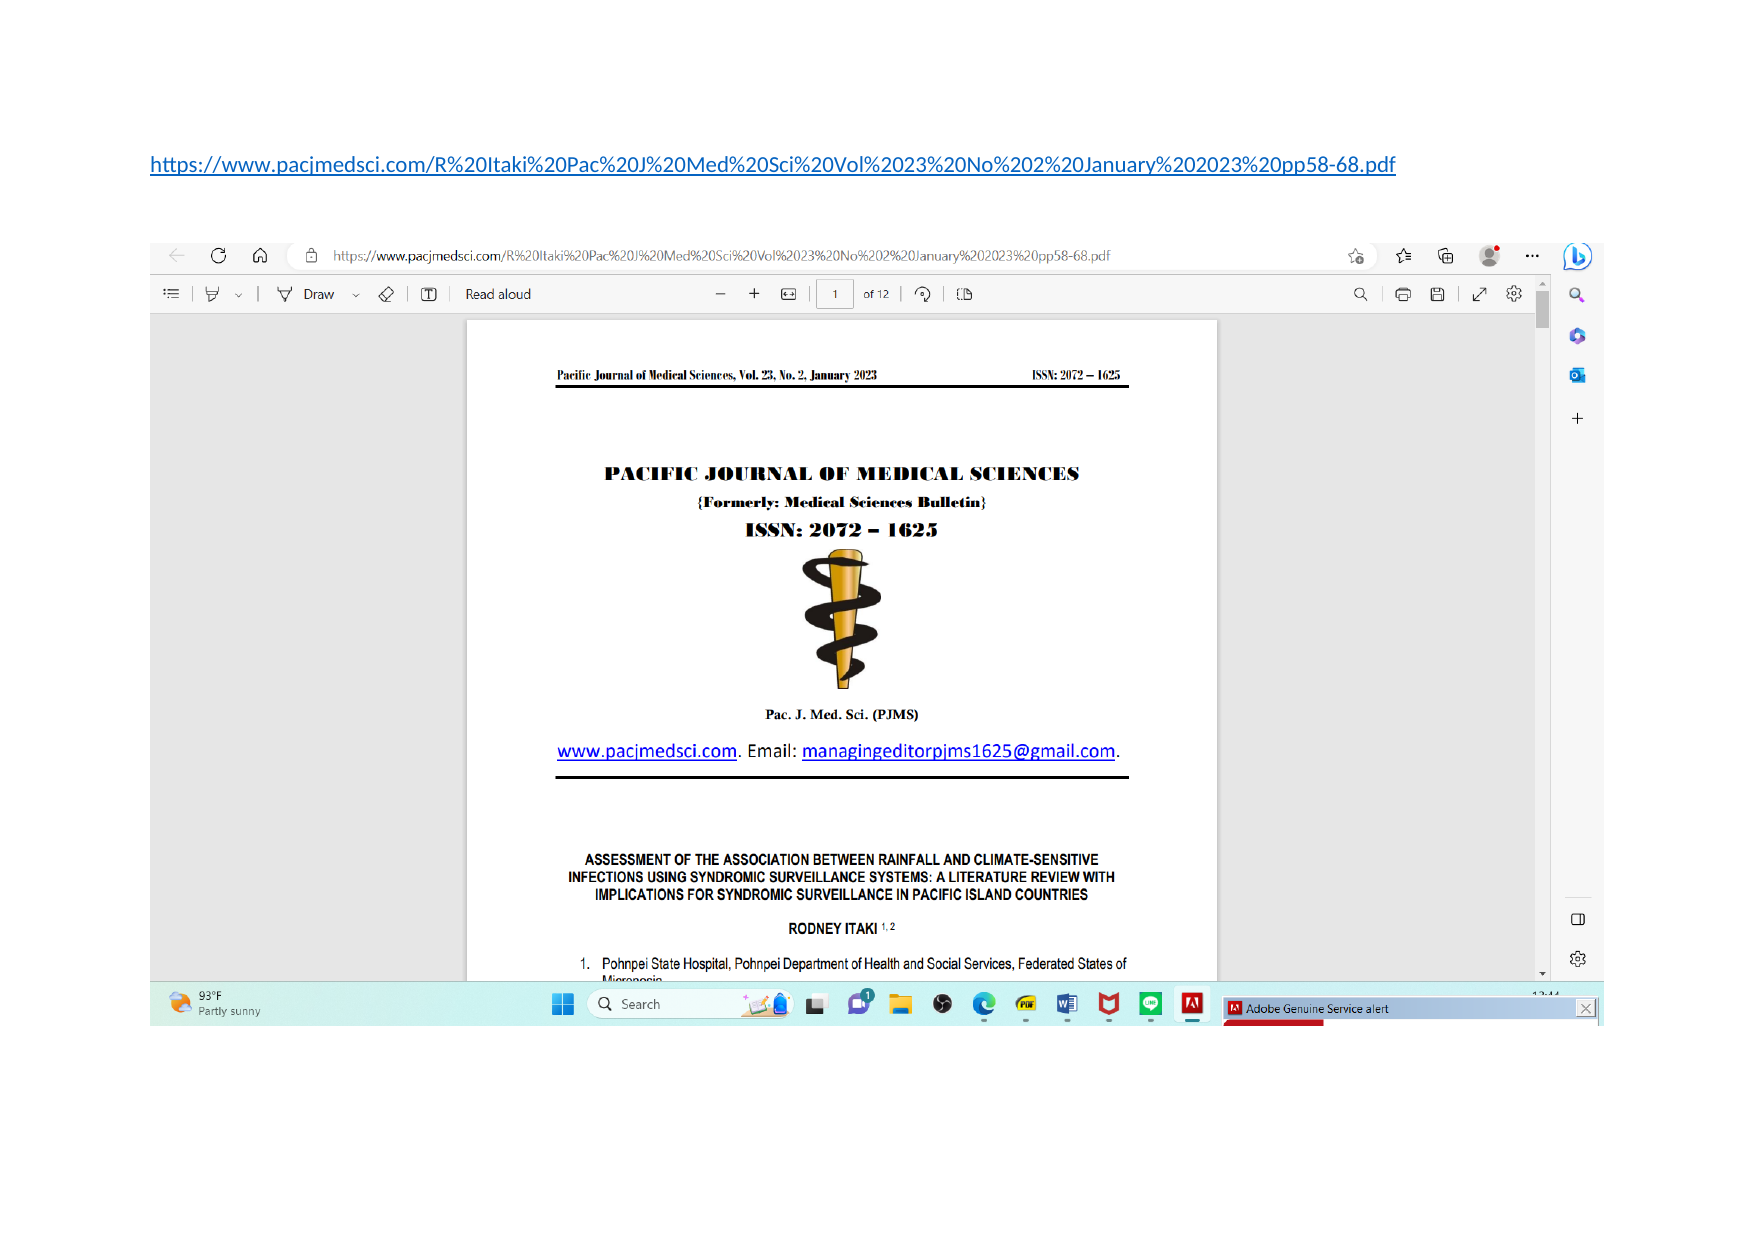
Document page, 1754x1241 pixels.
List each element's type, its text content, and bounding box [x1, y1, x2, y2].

text https://www.pacjmedsci.com/R%20Itaki%20Pac%20J%20Med%20Sci%20Vol%2023%20No%202%20January%202023%20pp58-68.pdf [150, 150, 1604, 178]
picture [150, 243, 1604, 1026]
